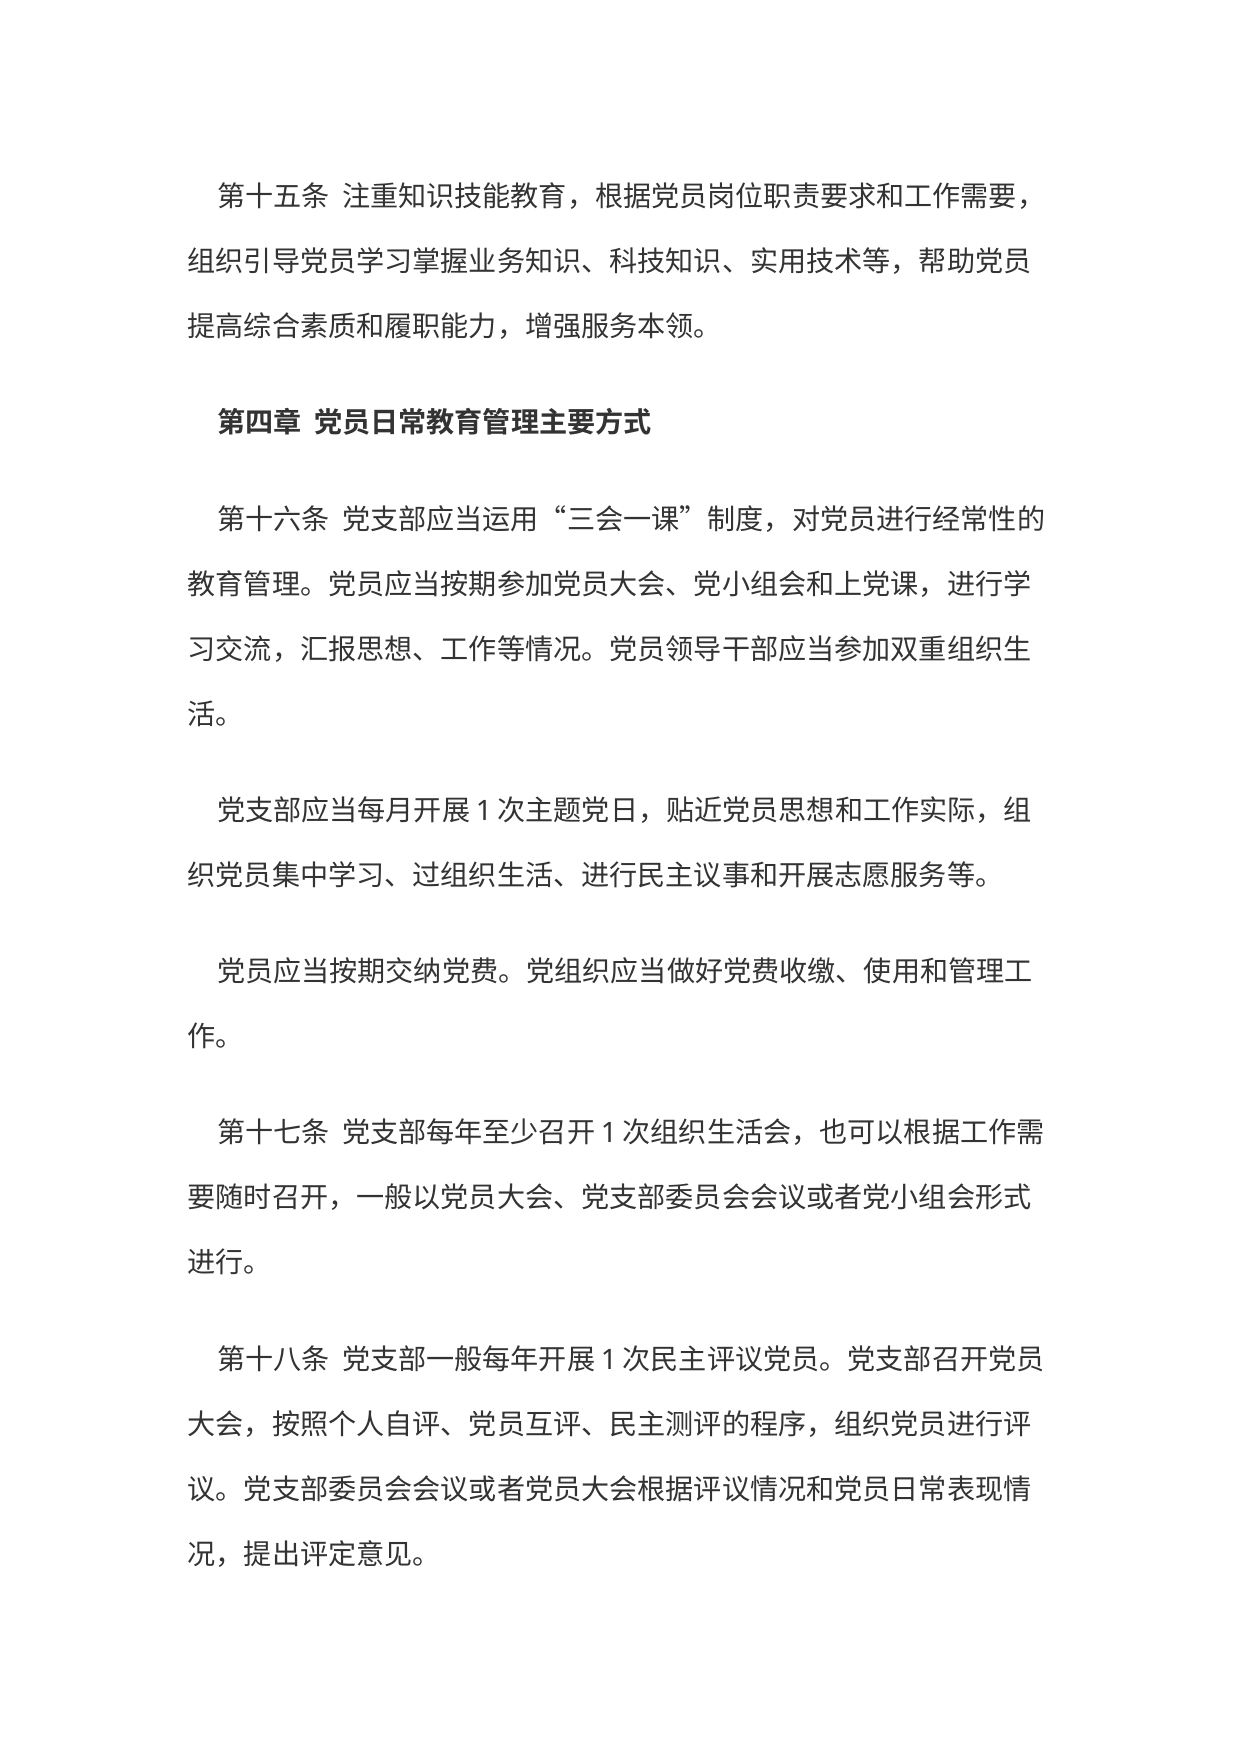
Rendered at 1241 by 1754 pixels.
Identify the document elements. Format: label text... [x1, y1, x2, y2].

text 党支部应当每月开展1次主题党日，贴近党员思想和工作实际，组织党员集中学习、过组织生活、进行民主议事和开展志愿服务等。 [187, 776, 1053, 906]
text 第十六条 党支部应当运用“三会一课”制度，对党员进行经常性的教育管理。党员应当按期参加党员大会、党小组会和上党课，进行学习交流，汇报思想、工作等情况。党员领导干部应当参加双重组织生活。 [187, 484, 1053, 744]
text 第十七条 党支部每年至少召开1次组织生活会，也可以根据工作需要随时召开，一般以党员大会、党支部委员会会议或者党小组会形式进行。 [187, 1098, 1053, 1293]
text 第十八条 党支部一般每年开展1次民主评议党员。党支部召开党员大会，按照个人自评、党员互评、民主测评的程序，组织党员进行评议。党支部委员会会议或者党员大会根据评议情况和党员日常表现情况，提出评定意见。 [187, 1324, 1053, 1584]
text 党员应当按期交纳党费。党组织应当做好党费收缴、使用和管理工作。 [187, 937, 1053, 1067]
text 第十五条 注重知识技能教育，根据党员岗位职责要求和工作需要，组织引导党员学习掌握业务知识、科技知识、实用技术等，帮助党员提高综合素质和履职能力，增强服务本领。 [187, 162, 1053, 357]
text 第四章 党员日常教育管理主要方式 [187, 388, 1053, 453]
